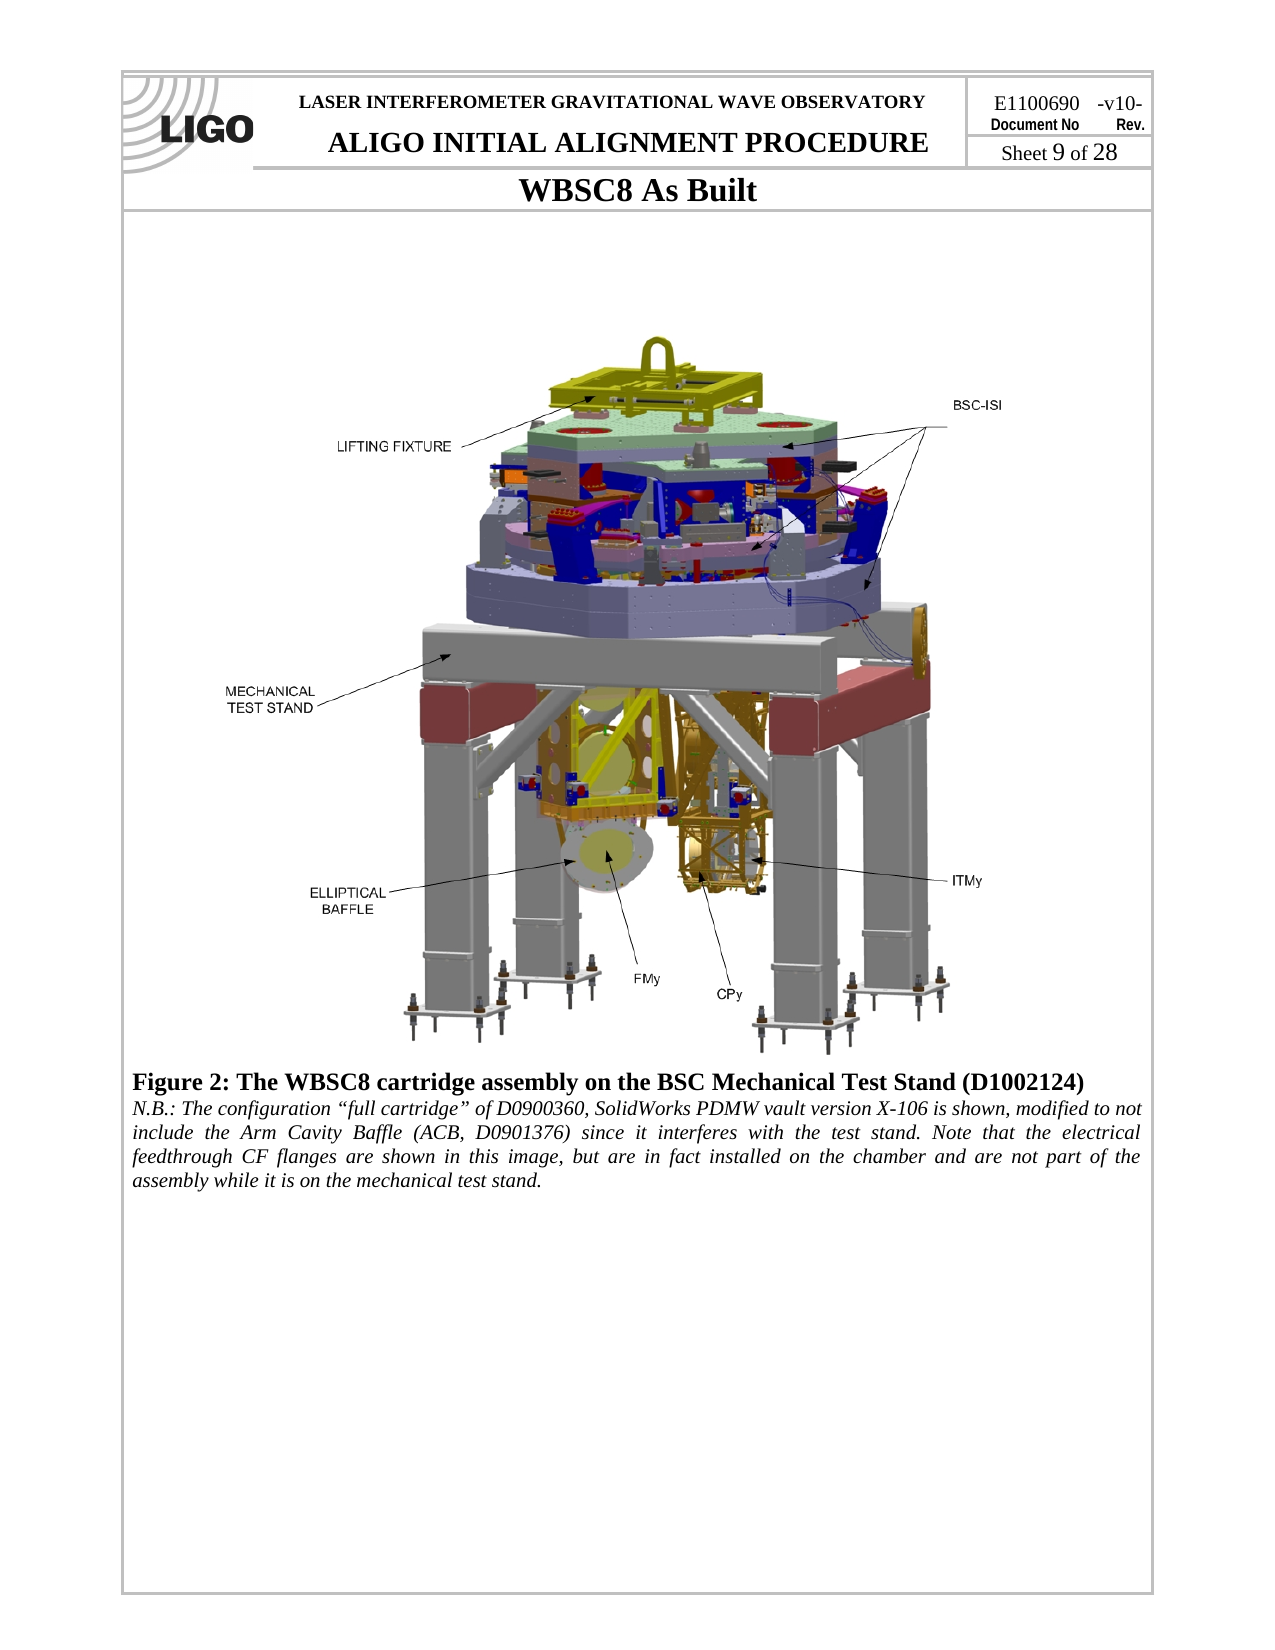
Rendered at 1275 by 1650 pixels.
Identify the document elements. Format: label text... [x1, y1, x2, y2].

picture [215, 272, 1060, 1055]
picture [123, 78, 254, 174]
text N.B.: The configuration “full cartridge” of D0900360, SolidWorks PDMW vault version X-106 is shown, modified to not include the Arm Cavity Baffle (ACB, D0901376) since it interferes with the test stand. Note that the electrical feedthrough CF flanges are shown in this image, but are in fact installed on the chamber and are not part of the assembly while it is on the mechanical test stand. [132, 1096, 1143, 1192]
